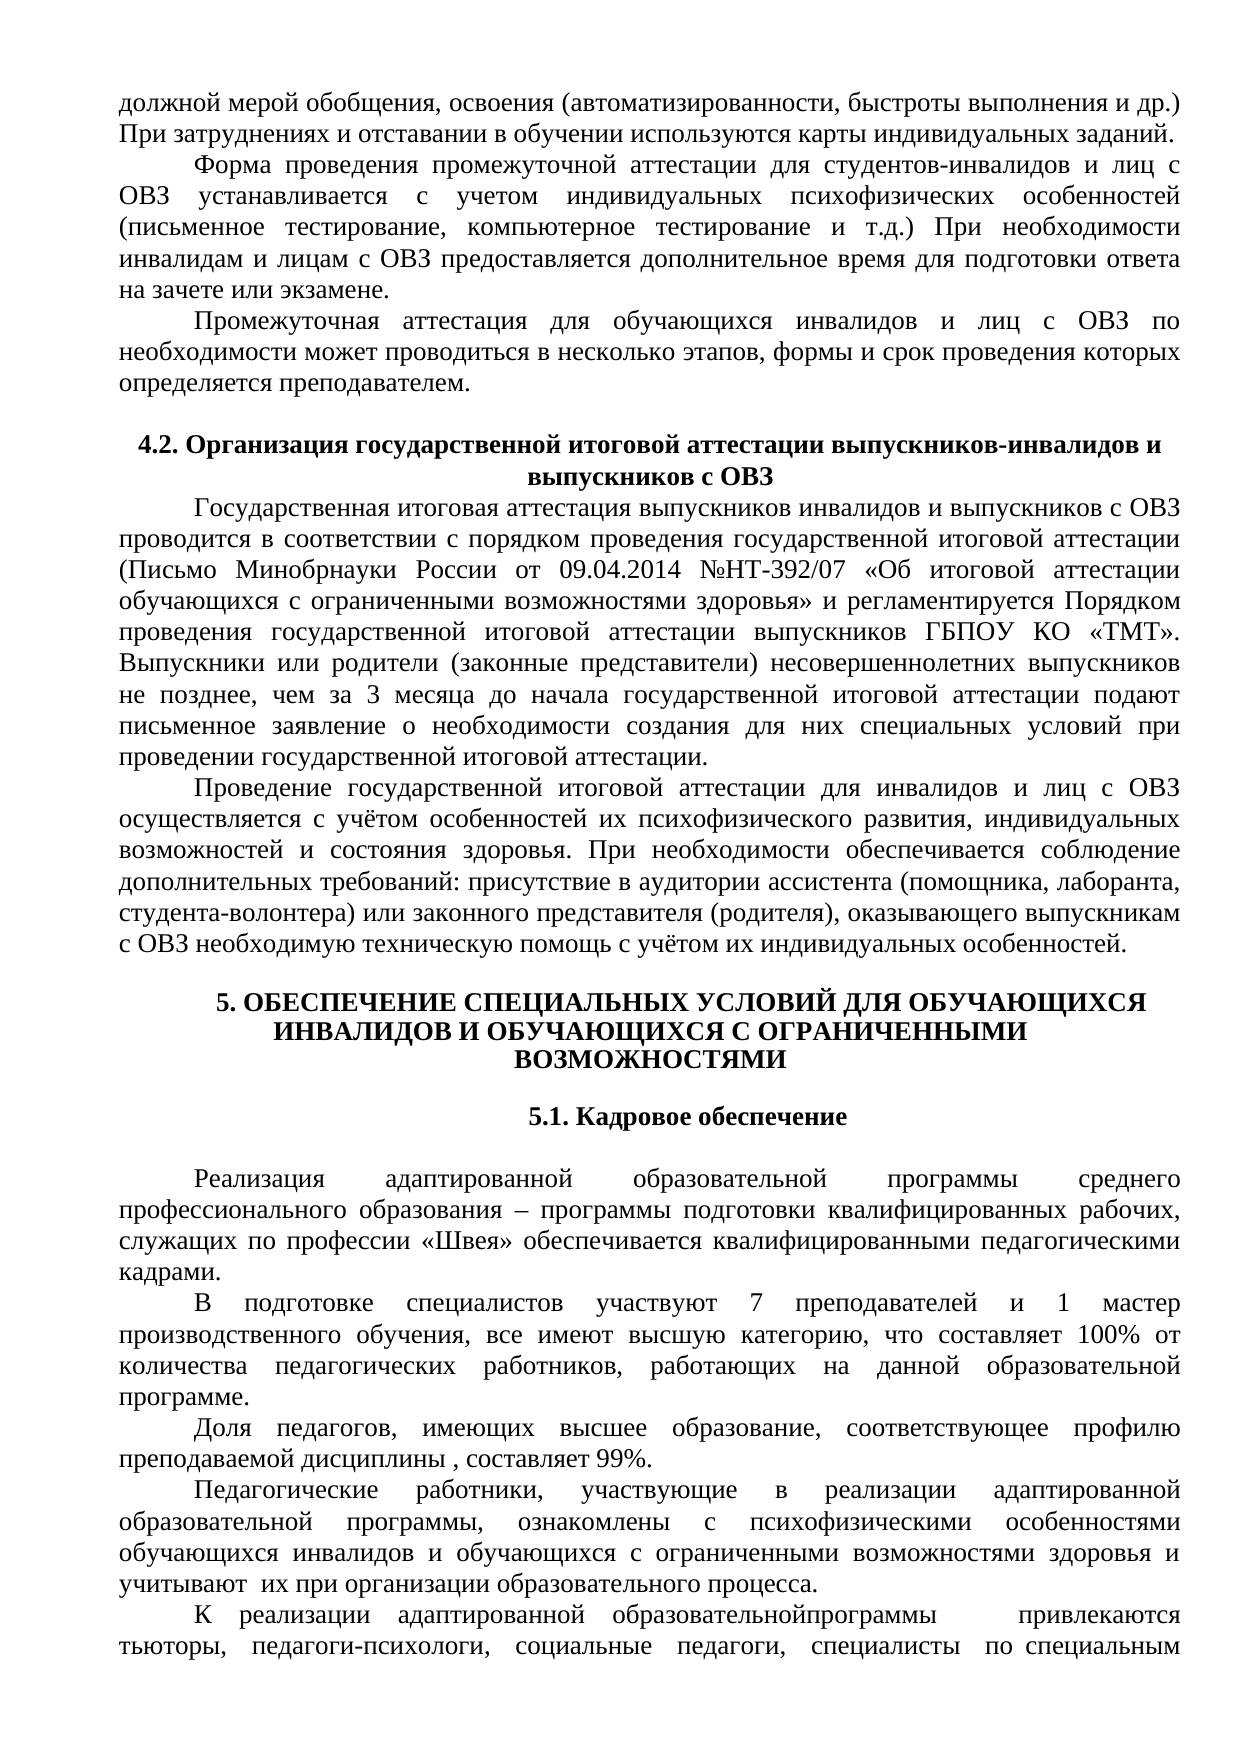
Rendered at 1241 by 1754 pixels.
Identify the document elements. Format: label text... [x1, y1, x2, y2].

text Промежуточная аттестация для обучающихся инвалидов и лиц с ОВЗ по необходимости может проводиться в несколько этапов, формы и срок проведения которых определяется преподавателем. [119, 304, 1182, 397]
text 5. ОБЕСПЕЧЕНИЕ СПЕЦИАЛЬНЫХ УСЛОВИЙ ДЛЯ ОБУЧАЮЩИХСЯ ИНВАЛИДОВ И ОБУЧАЮЩИХСЯ С ОГРАНИЧЕННЫМИ ВОЗМОЖНОСТЯМИ [144, 989, 1157, 1074]
text Форма проведения промежуточной аттестации для студентов-инвалидов и лиц с ОВЗ устанавливается с учетом индивидуальных психофизических особенностей (письменное тестирование, компьютерное тестирование и т.д.) При необходимости инвалидам и лицам с ОВЗ предоставляется дополнительное время для подготовки ответа на зачете или экзамене. [119, 148, 1182, 304]
text Реализация адаптированной образовательной программы среднего профессионального образования – программы подготовки квалифицированных рабочих, служащих по профессии «Швея» обеспечивается квалифицированными педагогическими кадрами. [119, 1162, 1182, 1287]
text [119, 86, 1182, 148]
text 5.1. Кадровое обеспечение [194, 1100, 1182, 1131]
text Педагогические работники, участвующие в реализации адаптированной образовательной программы, ознакомлены с психофизическими особенностями обучающихся инвалидов и обучающихся с ограниченными возможностями здоровья и учитывают их при организации образовательного процесса. [119, 1473, 1182, 1598]
text Доля педагогов, имеющих высшее образование, соответствующее профилю преподаваемой дисциплины , составляет 99%. [119, 1411, 1182, 1473]
text 4.2. Организация государственной итоговой аттестации выпускников-инвалидов и выпускников с ОВЗ [119, 428, 1182, 491]
text Государственная итоговая аттестация выпускников инвалидов и выпускников с ОВЗ проводится в соответствии с порядком проведения государственной итоговой аттестации (Письмо Минобрнауки России от 09.04.2014 №НТ-392/07 «Об итоговой аттестации обучающихся с ограниченными возможностями здоровья» и регламентируется Порядком проведения государственной итоговой аттестации выпускников ГБПОУ КО «ТМТ». Выпускники или родители (законные представители) несовершеннолетних выпускников не позднее, чем за 3 месяца до начала государственной итоговой аттестации подают письменное заявление о необходимости создания для них специальных условий при проведении государственной итоговой аттестации. [119, 491, 1182, 771]
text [119, 1598, 1182, 1660]
text Проведение государственной итоговой аттестации для инвалидов и лиц с ОВЗ осуществляется с учётом особенностей их психофизического развития, индивидуальных возможностей и состояния здоровья. При необходимости обеспечивается соблюдение дополнительных требований: присутствие в аудитории ассистента (помощника, лаборанта, студента-волонтера) или законного представителя (родителя), оказывающего выпускникам с ОВЗ необходимую техническую помощь с учётом их индивидуальных особенностей. [119, 771, 1182, 958]
text В подготовке специалистов участвуют 7 преподавателей и 1 мастер производственного обучения, все имеют высшую категорию, что составляет 100% от количества педагогических работников, работающих на данной образовательной программе. [119, 1287, 1182, 1411]
